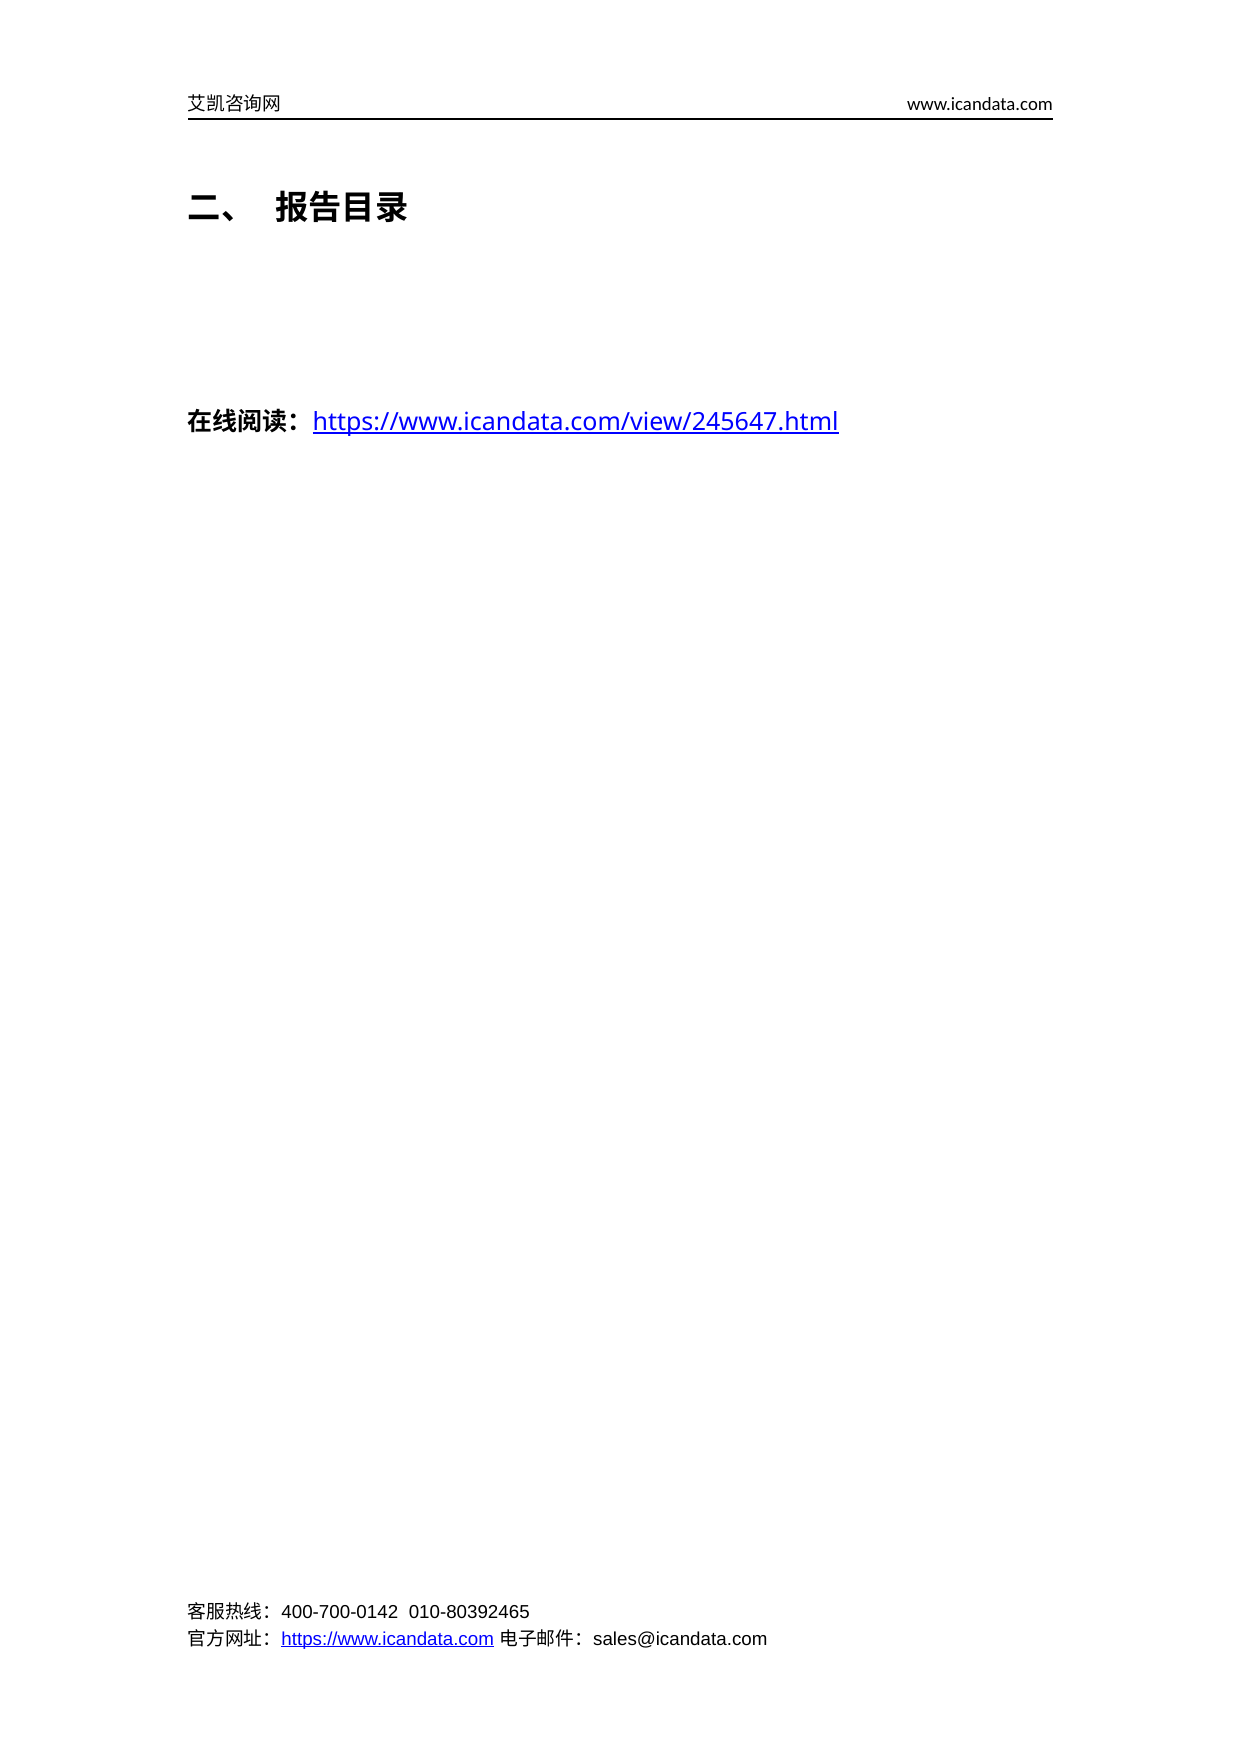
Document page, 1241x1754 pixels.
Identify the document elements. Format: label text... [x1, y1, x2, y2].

text 在线阅读：https://www.icandata.com/view/245647.html [187, 387, 1053, 452]
subtitle 报告目录 [187, 172, 1053, 237]
